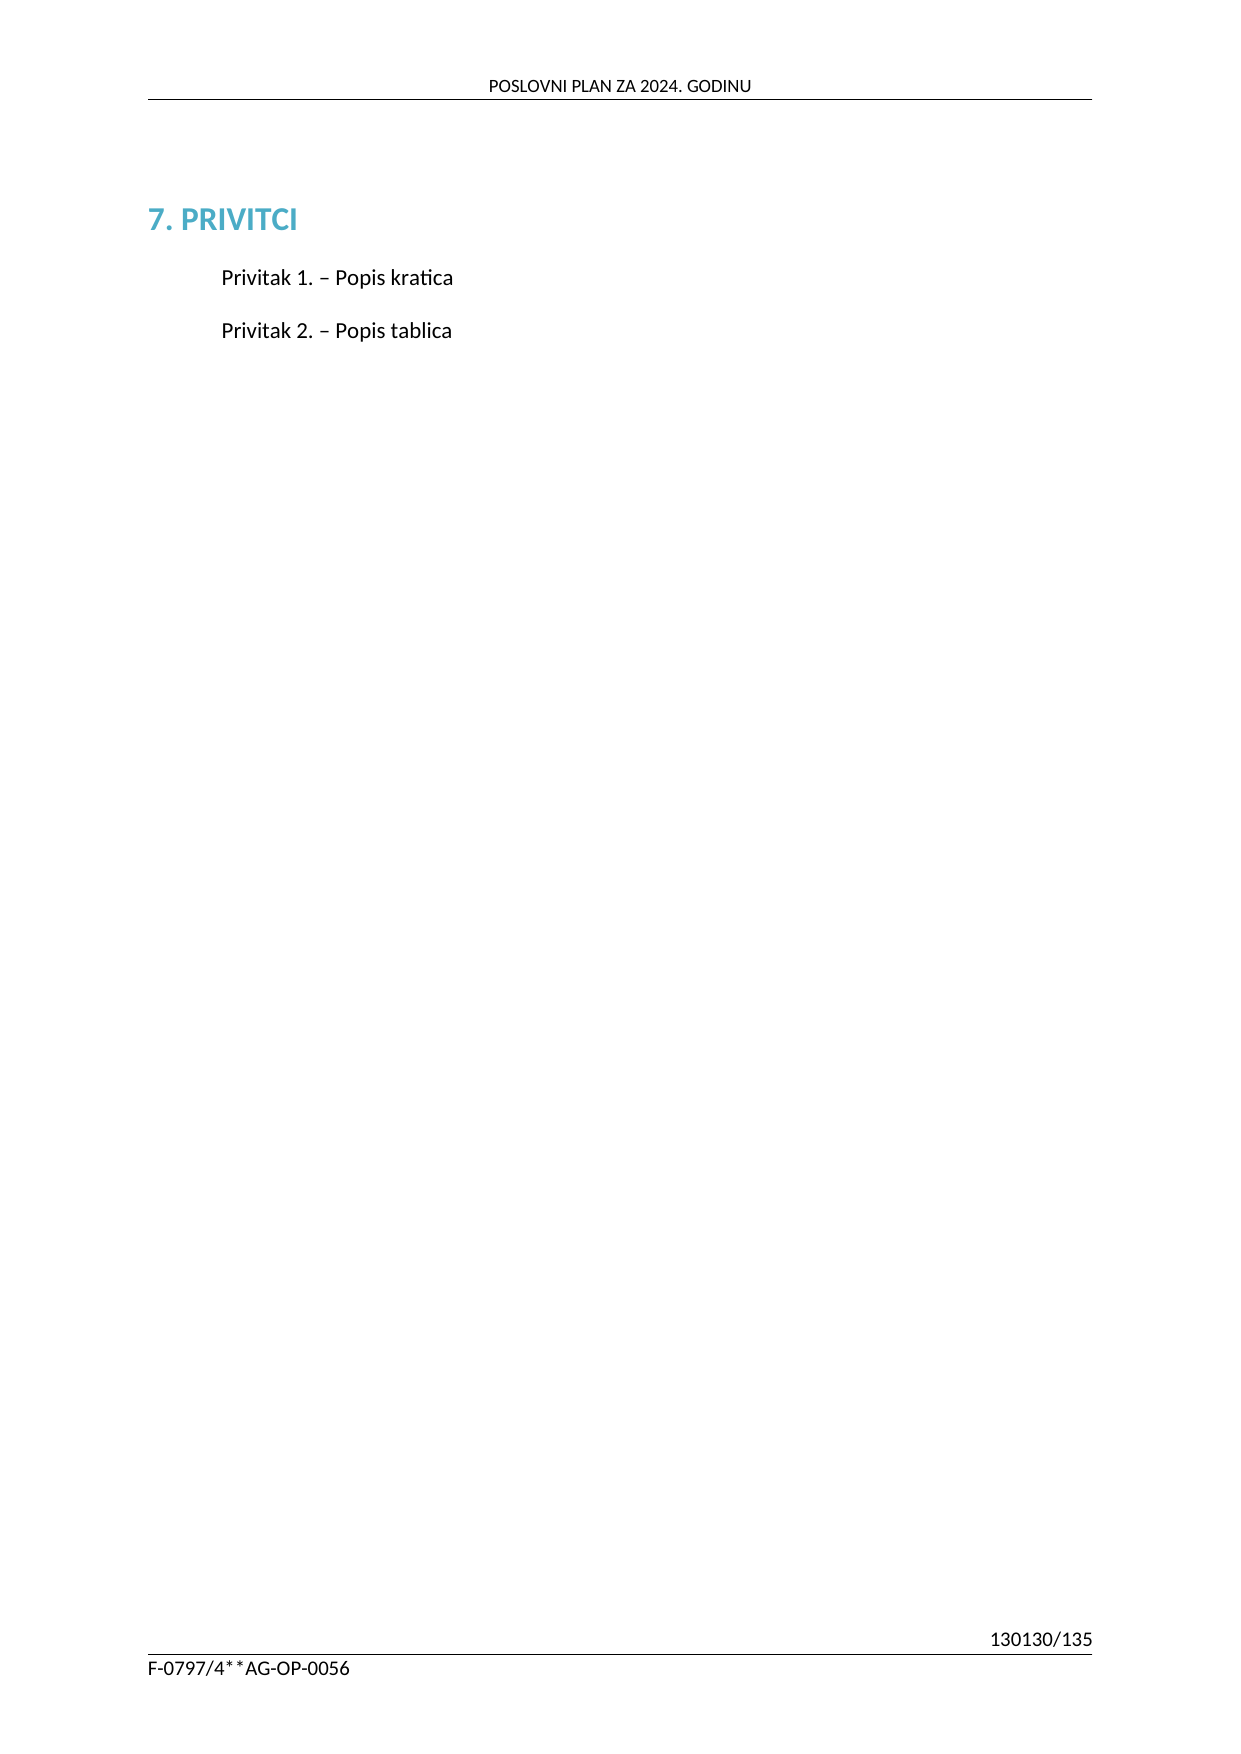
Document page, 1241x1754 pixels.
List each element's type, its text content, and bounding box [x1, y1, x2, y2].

text Privitak 2. – Popis tablica [148, 316, 1092, 344]
subtitle 7. PRIVITCI [148, 198, 1092, 238]
text Privitak 1. – Popis kratica [148, 263, 1092, 291]
